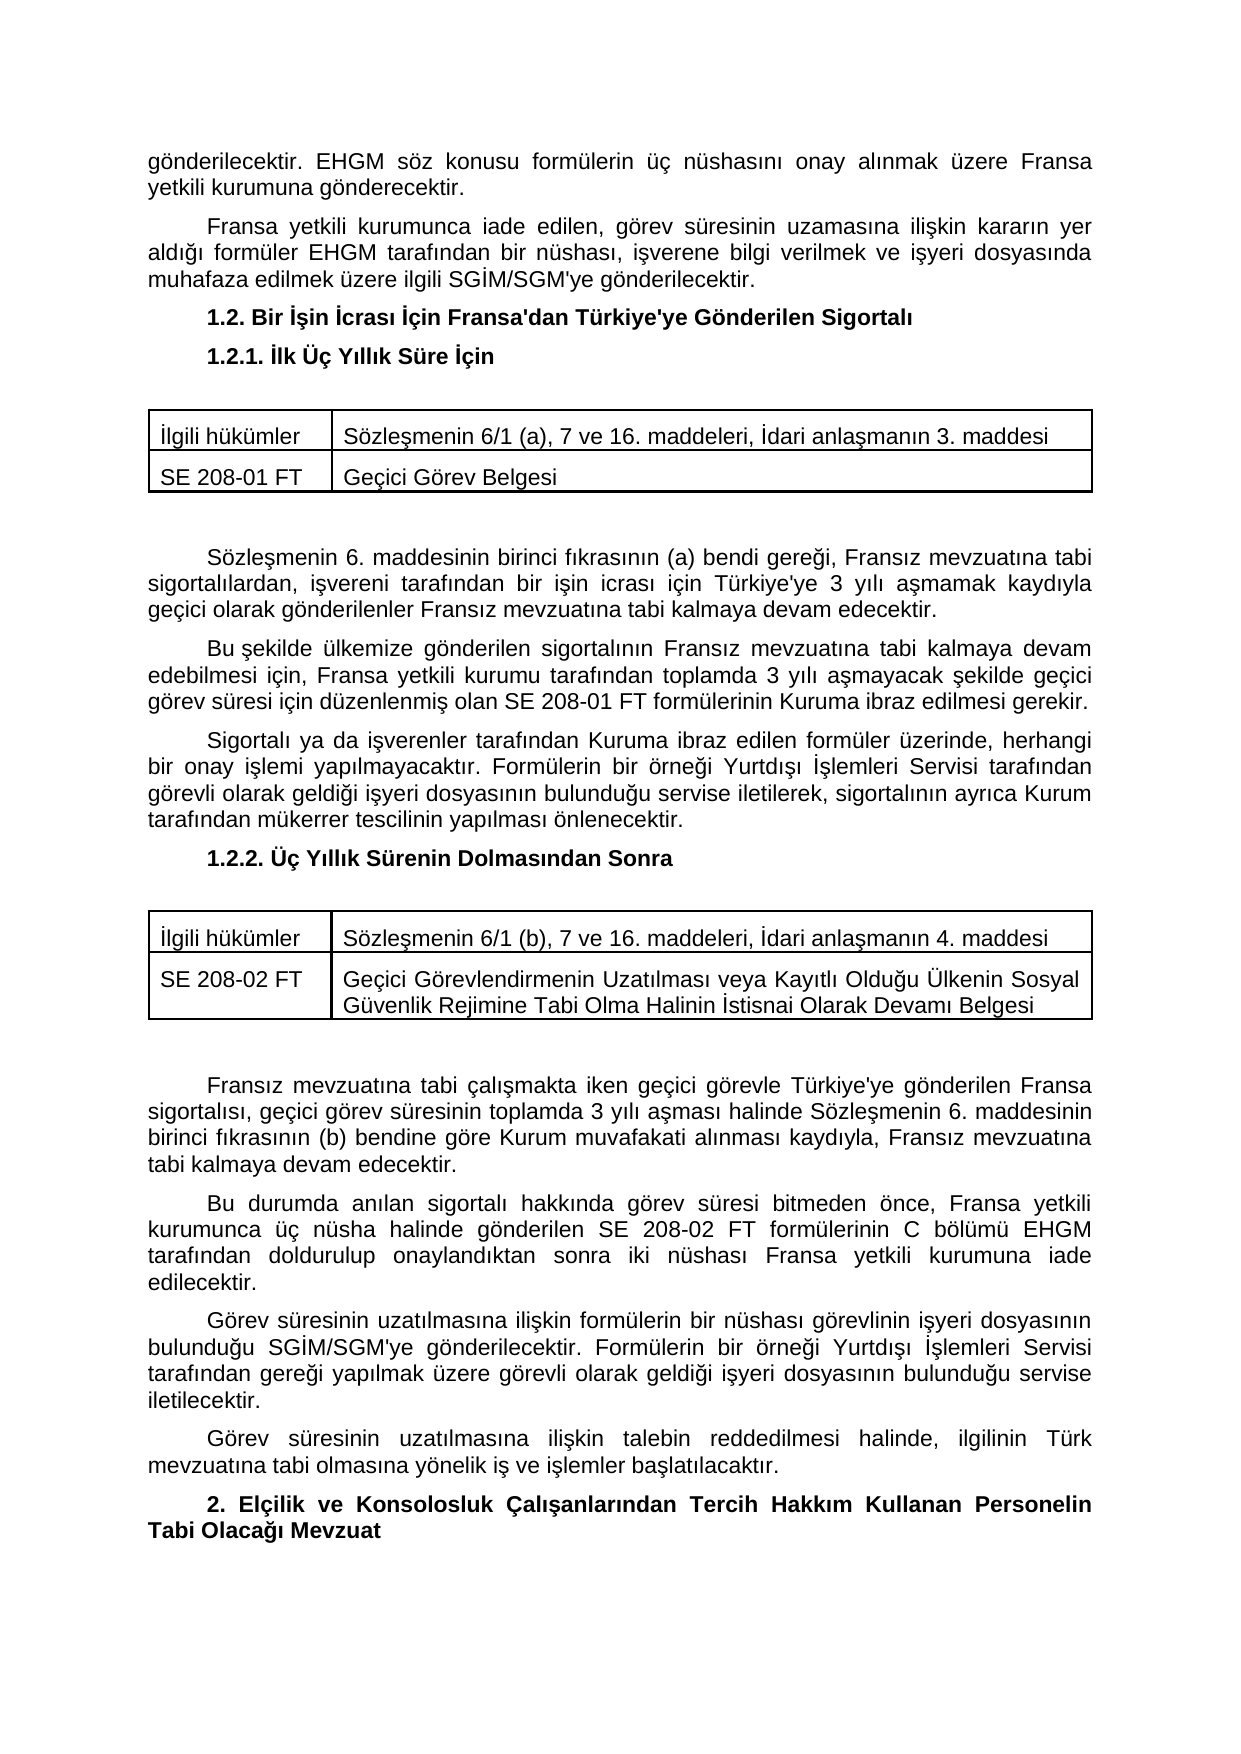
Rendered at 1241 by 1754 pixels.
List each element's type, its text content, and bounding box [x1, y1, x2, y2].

text Bu durumda anılan sigortalı hakkında görev süresi bitmeden önce, Fransa yetkili kurumunca üç nüsha halinde gönderilen SE 208-02 FT formülerinin C bölümü EHGM tarafından doldurulup onaylandıktan sonra iki nüshası Fransa yetkili kurumuna iade edilecektir. [148, 1189, 1093, 1295]
table_header İlgili hükümler [150, 912, 330, 951]
text Görev süresinin uzatılmasına ilişkin formülerin bir nüshası görevlinin işyeri dosyasının bulunduğu SGİM/SGM'ye gönderilecektir. Formülerin bir örneği Yurtdışı İşlemleri Servisi tarafından gereği yapılmak üzere görevli olarak geldiği işyeri dosyasının bulunduğu servise iletilecektir. [148, 1307, 1093, 1413]
table_cell Geçici Görev Belgesi [333, 451, 1091, 490]
text Fransa yetkili kurumunca iade edilen, görev süresinin uzamasına ilişkin kararın yer aldığı formüler EHGM tarafından bir nüshası, işverene bilgi verilmek ve işyeri dosyasında muhafaza edilmek üzere ilgili SGİM/SGM'ye gönderilecektir. [148, 213, 1093, 292]
table_header İlgili hükümler [150, 411, 331, 449]
text Bu şekilde ülkemize gönderilen sigortalının Fransız mevzuatına tabi kalmaya devam edebilmesi için, Fransa yetkili kurumu tarafından toplamda 3 yılı aşmayacak şekilde geçici görev süresi için düzenlenmiş olan SE 208-01 FT formülerinin Kuruma ibraz edilmesi gerekir. [148, 635, 1093, 714]
text Görev süresinin uzatılmasına ilişkin talebin reddedilmesi halinde, ilgilinin Türk mevzuatına tabi olmasına yönelik iş ve işlemler başlatılacaktır. [148, 1425, 1093, 1478]
text Sözleşmenin 6. maddesinin birinci fıkrasının (a) bendi gereği, Fransız mevzuatına tabi sigortalılardan, işvereni tarafından bir işin icrası için Türkiye'ye 3 yılı aşmamak kaydıyla geçici olarak gönderilenler Fransız mevzuatına tabi kalmaya devam edecektir. [148, 544, 1093, 623]
table_cell SE 208-02 FT [150, 953, 330, 1018]
text 1.2.2. Üç Yıllık Sürenin Dolmasından Sonra [148, 845, 1093, 871]
text Fransız mevzuatına tabi çalışmakta iken geçici görevle Türkiye'ye gönderilen Fransa sigortalısı, geçici görev süresinin toplamda 3 yılı aşması halinde Sözleşmenin 6. maddesinin birinci fıkrasının (b) bendine göre Kurum muvafakati alınması kaydıyla, Fransız mevzuatına tabi kalmaya devam edecektir. [148, 1072, 1093, 1177]
table_header Sözleşmenin 6/1 (b), 7 ve 16. maddeleri, İdari anlaşmanın 4. maddesi [333, 912, 1091, 951]
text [148, 148, 1093, 200]
table_header Sözleşmenin 6/1 (a), 7 ve 16. maddeleri, İdari anlaşmanın 3. maddesi [333, 411, 1091, 449]
text Sigortalı ya da işverenler tarafından Kuruma ibraz edilen formüler üzerinde, herhangi bir onay işlemi yapılmayacaktır. Formülerin bir örneği Yurtdışı İşlemleri Servisi tarafından görevli olarak geldiği işyeri dosyasının bulunduğu servise iletilerek, sigortalının ayrıca Kurum tarafından mükerrer tescilinin yapılması önlenecektir. [148, 727, 1093, 832]
text 1.2. Bir İşin İcrası İçin Fransa'dan Türkiye'ye Gönderilen Sigortalı [148, 304, 1093, 331]
table_cell SE 208-01 FT [150, 451, 331, 490]
text 2. Elçilik ve Konsolosluk Çalışanlarından Tercih Hakkım Kullanan Personelin Tabi Olacağı Mevzuat [148, 1491, 1093, 1543]
text 1.2.1. İlk Üç Yıllık Süre İçin [148, 343, 1093, 369]
table_cell Geçici Görevlendirmenin Uzatılması veya Kayıtlı Olduğu Ülkenin Sosyal Güvenlik Rejimine Tabi Olma Halinin İstisnai Olarak Devamı Belgesi [333, 953, 1091, 1018]
